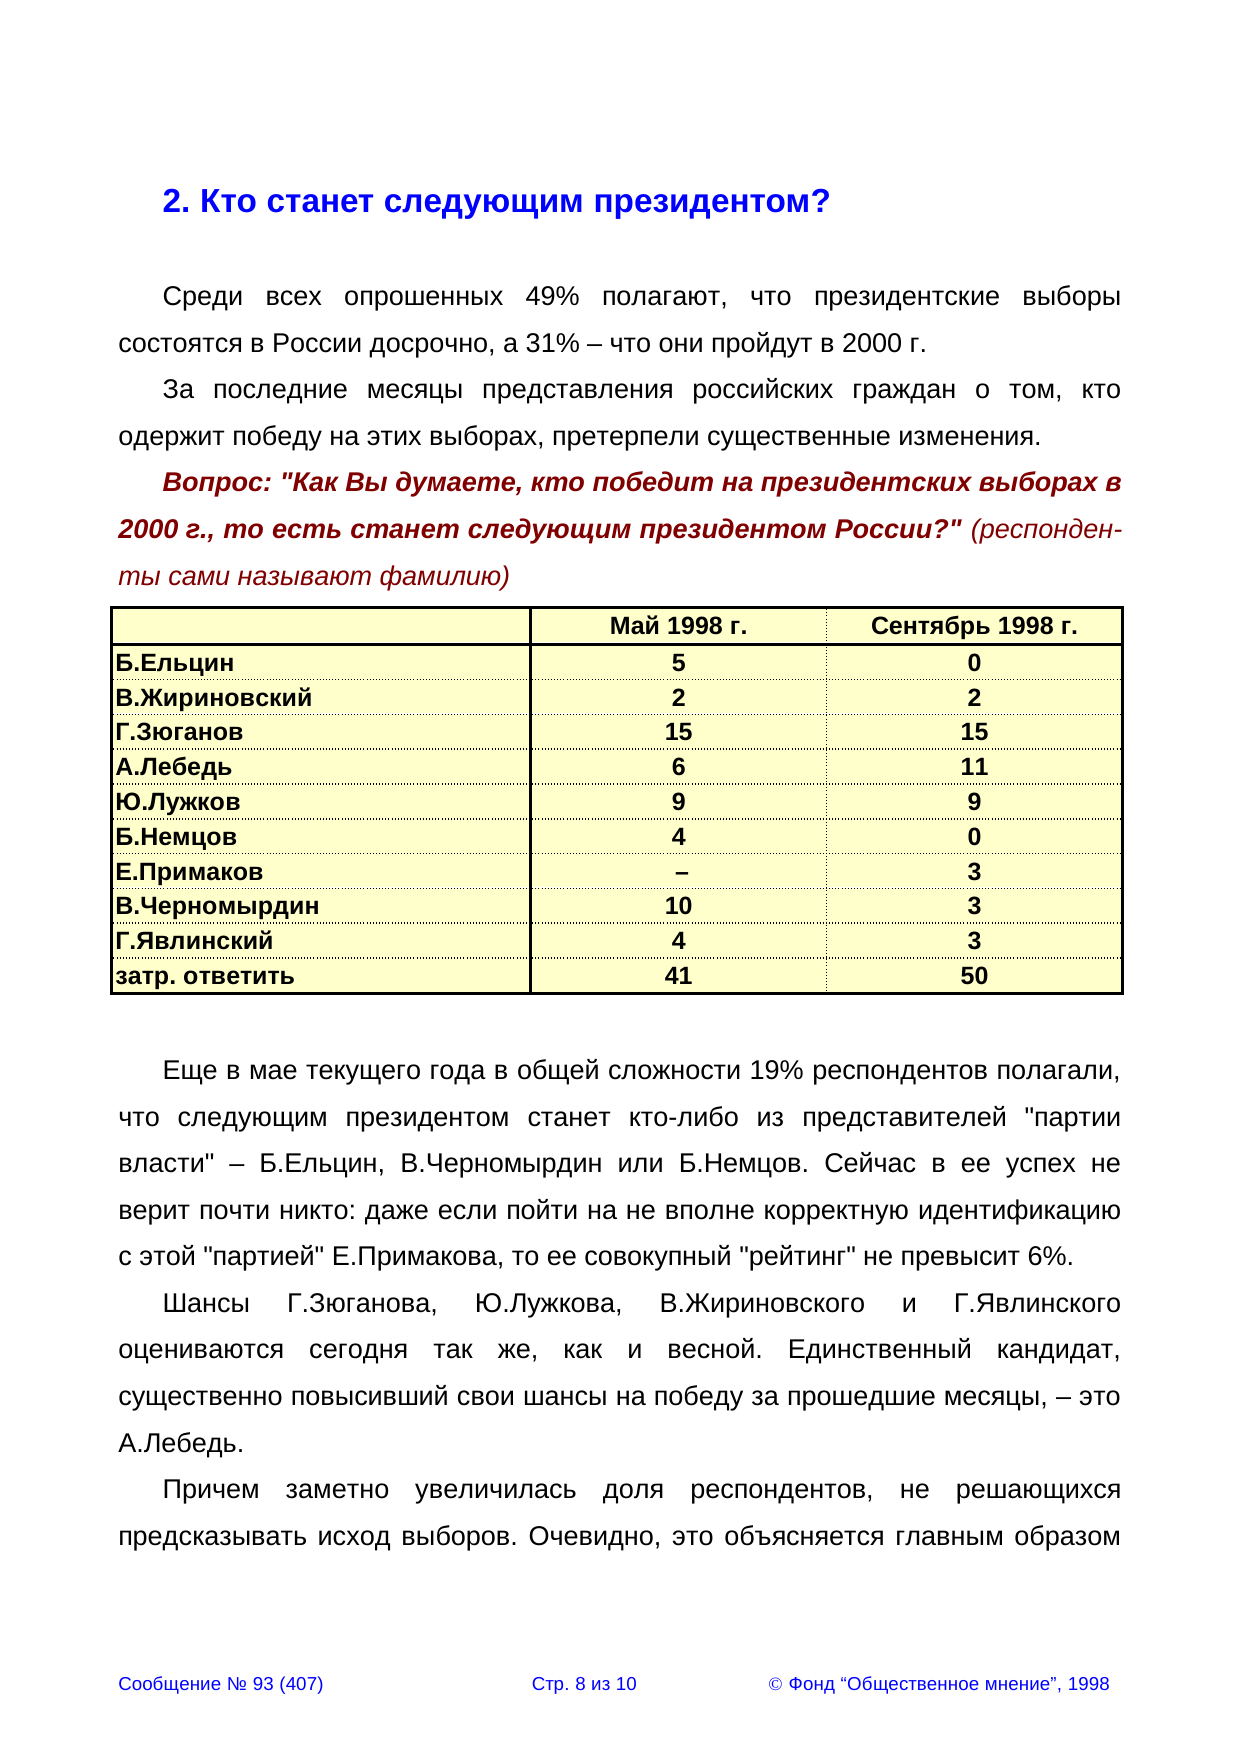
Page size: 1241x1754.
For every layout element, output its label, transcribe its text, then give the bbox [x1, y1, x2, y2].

table_cell Б.Немцов [113, 818, 529, 853]
table_header Сентябрь 1998 г. [826, 609, 1121, 642]
table_cell Г.Явлинский [113, 922, 529, 957]
table_cell 9 [826, 783, 1121, 818]
table_cell 15 [532, 714, 826, 748]
table_cell 3 [826, 853, 1121, 887]
table_cell 6 [532, 748, 826, 783]
table_cell В.Черномырдин [113, 888, 529, 922]
table_cell Б.Ельцин [113, 646, 529, 679]
text Шансы Г.Зюганова, Ю.Лужкова, В.Жириновского и Г.Явлинского оцениваются сегодня так же, как и весной. Единственный кандидат, существенно повысивший свои шансы на победу за прошедшие месяцы, – это А.Лебедь. [118, 1287, 1122, 1458]
subtitle 2. Кто станет следующим президентом? [162, 181, 1122, 219]
table_cell 5 [532, 646, 826, 679]
table_cell 0 [826, 646, 1121, 679]
table_cell Г.Зюганов [113, 714, 529, 748]
table_cell 15 [826, 714, 1121, 748]
table_cell затр. ответить [113, 957, 529, 992]
table_cell 11 [826, 748, 1121, 783]
table_cell 4 [532, 818, 826, 853]
table_cell – [532, 853, 826, 887]
table_cell 2 [532, 679, 826, 713]
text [118, 1473, 1122, 1551]
table_header Май 1998 г. [532, 609, 826, 642]
table_cell 50 [826, 957, 1121, 992]
text Еще в мае текущего года в общей сложности 19% респондентов полагали, что следующим президентом станет кто-либо из представителей "партии власти" – Б.Ельцин, В.Черномырдин или Б.Немцов. Сейчас в ее успех не верит почти никто: даже если пойти на не вполне корректную идентификацию с этой "партией" Е.Примакова, то ее совокупный "рейтинг" не превысит 6%. [118, 1054, 1122, 1271]
table_cell Е.Примаков [113, 853, 529, 887]
table_cell В.Жириновский [113, 679, 529, 713]
table_cell 9 [532, 783, 826, 818]
table_cell Ю.Лужков [113, 783, 529, 818]
table_cell 3 [826, 922, 1121, 957]
table_cell 0 [826, 818, 1121, 853]
table_cell 2 [826, 679, 1121, 713]
table_cell 10 [532, 888, 826, 922]
table_cell 4 [532, 922, 826, 957]
table_cell 41 [532, 957, 826, 992]
text За последние месяцы представления российских граждан о том, кто одержит победу на этих выборах, претерпели существенные изменения. [118, 373, 1122, 451]
text Вопрос: "Как Вы думаете, кто победит на президентских выборах в 2000 г., то есть станет следующим президентом России?" (респонденты сами называют фамилию) [118, 466, 1122, 591]
table_cell А.Лебедь [113, 748, 529, 783]
text Среди всех опрошенных 49% полагают, что президентские выборы состоятся в России досрочно, а 31% – что они пройдут в 2000 г. [118, 280, 1122, 358]
table_header [113, 609, 529, 642]
table_cell 3 [826, 888, 1121, 922]
